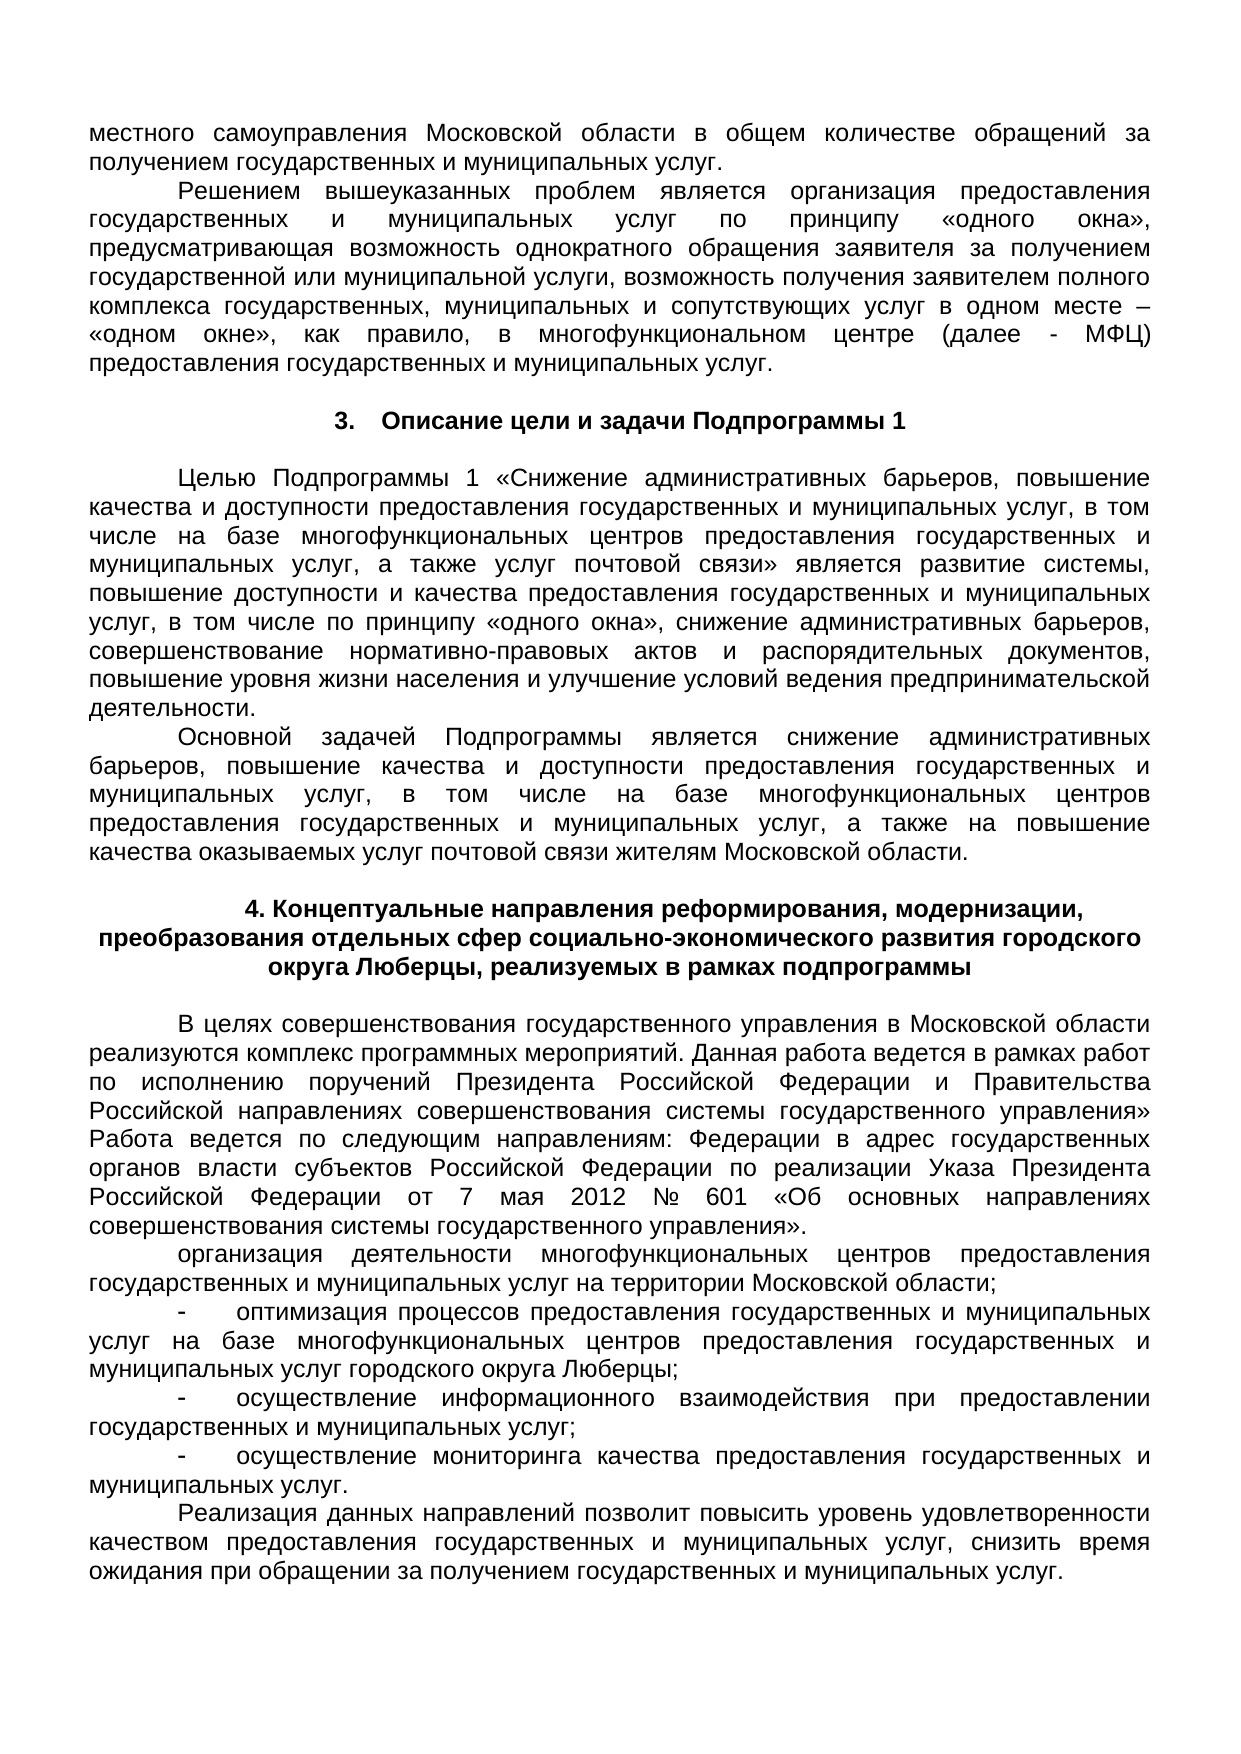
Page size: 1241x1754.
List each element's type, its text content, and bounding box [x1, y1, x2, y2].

list 4. Концептуальные направления реформирования, модернизации, преобразования отдельных сфер социально-экономического развития городского округа Люберцы, реализуемых в рамках подпрограммы [89, 894, 1152, 981]
text Решением вышеуказанных проблем является организация предоставления государственных и муниципальных услуг по принципу «одного окна», предусматривающая возможность однократного обращения заявителя за получением государственной или муниципальной услуги, возможность получения заявителем полного комплекса государственных, муниципальных и сопутствующих услуг в одном месте – «одном окне», как правило, в многофункциональном центре (далее - МФЦ) предоставления государственных и муниципальных услуг. [89, 176, 1152, 377]
list В целях совершенствования государственного управления в Московской области реализуются комплекс программных мероприятий. Данная работа ведется в рамках работ по исполнению поручений Президента Российской Федерации и Правительства Российской направлениях совершенствования системы государственного управления» Работа ведется по следующим направлениям: Федерации в адрес государственных органов власти субъектов Российской Федерации по реализации Указа Президента Российской Федерации от 7 мая 2012 № 601 «Об основных направлениях совершенствования системы государственного управления». [89, 1009, 1152, 1239]
list осуществление информационного взаимодействия при предоставлении государственных и муниципальных услуг; [89, 1383, 1152, 1441]
list оптимизация процессов предоставления государственных и муниципальных услуг на базе многофункциональных центров предоставления государственных и муниципальных услуг городского округа Люберцы; [89, 1297, 1152, 1383]
list осуществление мониторинга качества предоставления государственных и муниципальных услуг. [89, 1441, 1152, 1498]
text Целью Подпрограммы 1 «Снижение административных барьеров, повышение качества и доступности предоставления государственных и муниципальных услуг, в том числе на базе многофункциональных центров предоставления государственных и муниципальных услуг, а также услуг почтовой связи» является развитие системы, повышение доступности и качества предоставления государственных и муниципальных услуг, в том числе по принципу «одного окна», снижение административных барьеров, совершенствование нормативно-правовых актов и распорядительных документов, повышение уровня жизни населения и улучшение условий ведения предпринимательской деятельности. [89, 463, 1152, 722]
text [89, 118, 1152, 176]
list Описание цели и задачи Подпрограммы 1 [89, 406, 1152, 434]
text Основной задачей Подпрограммы является снижение административных барьеров, повышение качества и доступности предоставления государственных и муниципальных услуг, в том числе на базе многофункциональных центров предоставления государственных и муниципальных услуг, а также на повышение качества оказываемых услуг почтовой связи жителям Московской области. [89, 722, 1152, 866]
list организация деятельности многофункциональных центров предоставления государственных и муниципальных услуг на территории Московской области; [89, 1239, 1152, 1297]
list Реализация данных направлений позволит повысить уровень удовлетворенности качеством предоставления государственных и муниципальных услуг, снизить время ожидания при обращении за получением государственных и муниципальных услуг. [89, 1498, 1152, 1585]
